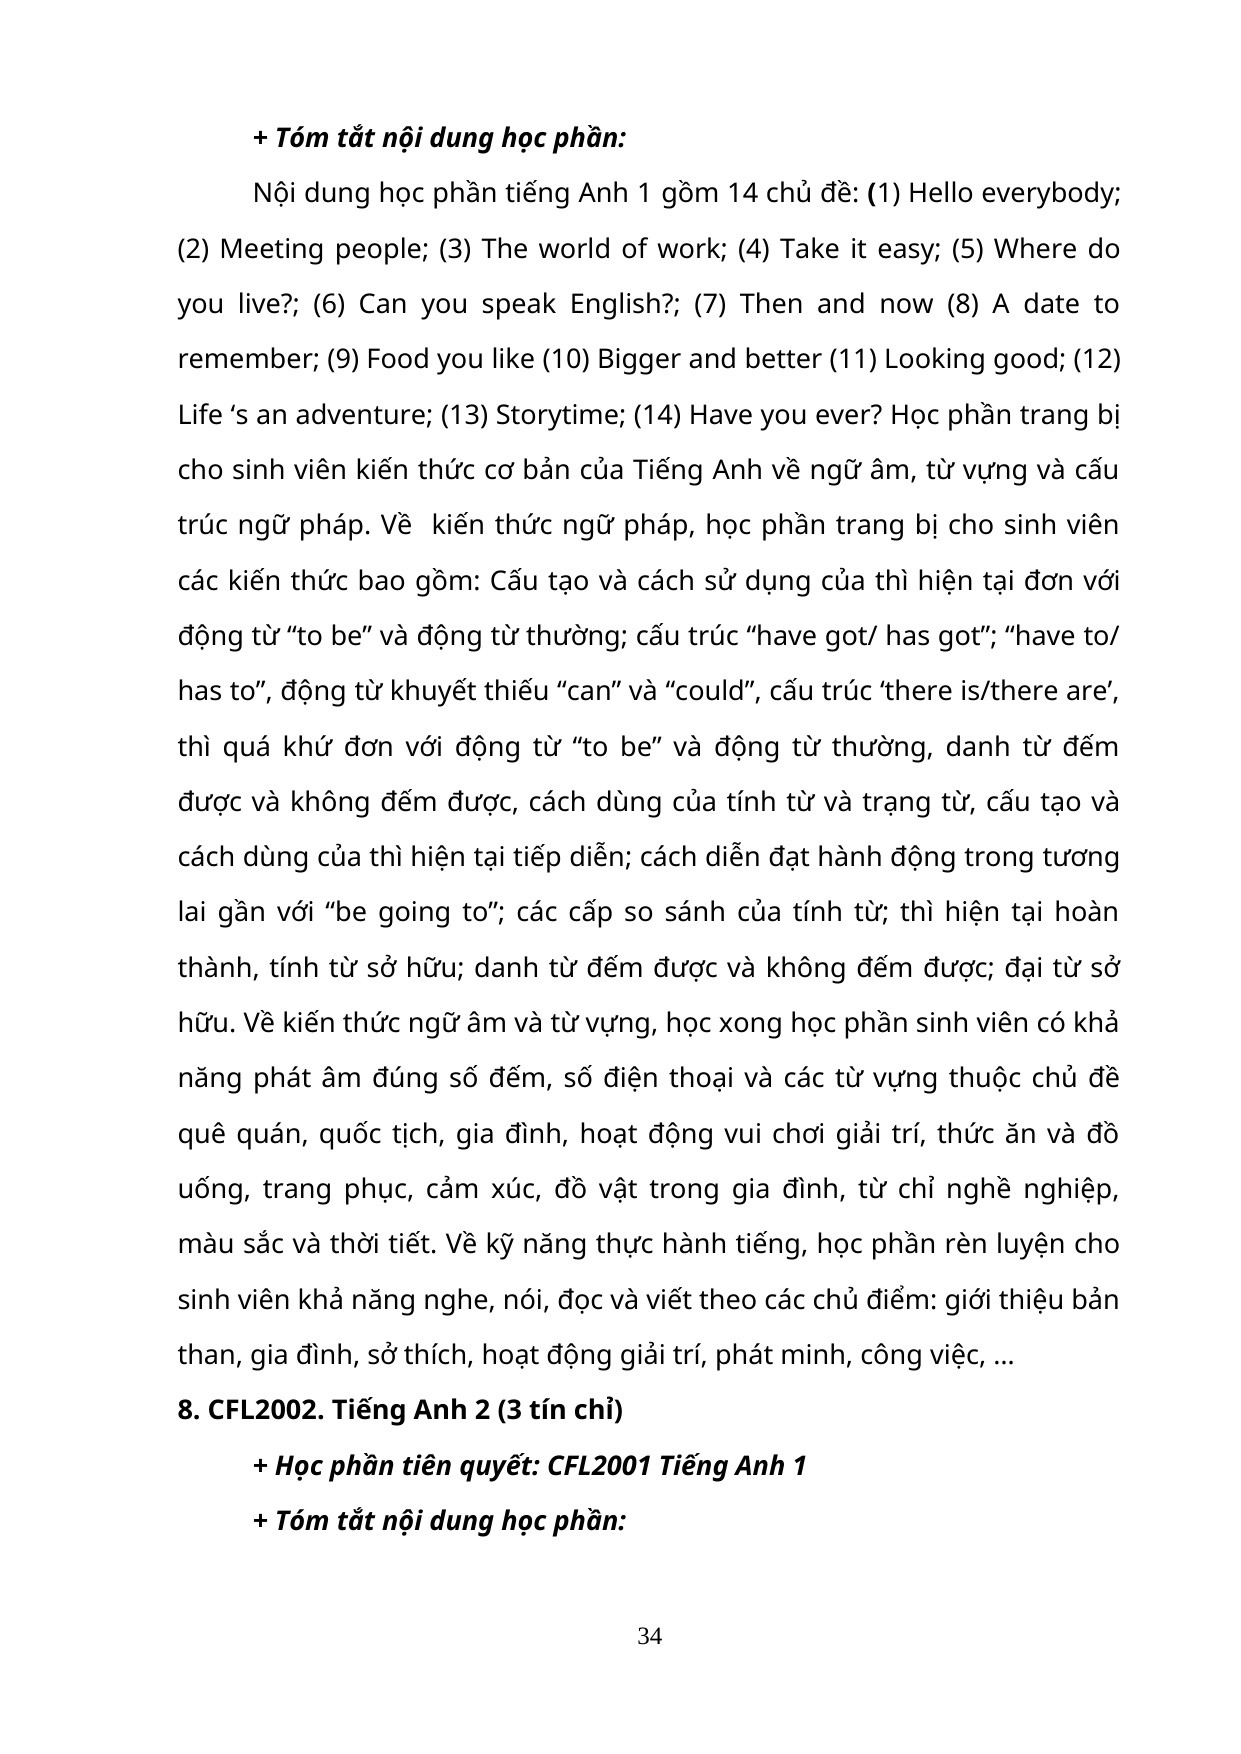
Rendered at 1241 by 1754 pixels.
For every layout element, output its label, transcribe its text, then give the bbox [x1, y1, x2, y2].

text 8. CFL2002. Tiếng Anh 2 (3 tín chỉ) [177, 1391, 1122, 1428]
text Nội dung học phần tiếng Anh 1 gồm 14 chủ đề: (1) Hello everybody; (2) Meeting people; (3) The world of work; (4) Take it easy; (5) Where do you live?; (6) Can you speak English?; (7) Then and now (8) A date to remember; (9) Food you like (10) Bigger and better (11) Looking good; (12) Life ‘s an adventure; (13) Storytime; (14) Have you ever? Học phần trang bị cho sinh viên kiến thức cơ bản của Tiếng Anh về ngữ âm, từ vựng và cấu trúc ngữ pháp. Về kiến thức ngữ pháp, học phần trang bị cho sinh viên các kiến thức bao gồm: Cấu tạo và cách sử dụng của thì hiện tại đơn với động từ “to be” và động từ thường; cấu trúc “have got/ has got”; “have to/ has to”, động từ khuyết thiếu “can” và “could”, cấu trúc ‘there is/there are’, thì quá khứ đơn với động từ “to be” và động từ thường, danh từ đếm được và không đếm được, cách dùng của tính từ và trạng từ, cấu tạo và cách dùng của thì hiện tại tiếp diễn; cách diễn đạt hành động trong tương lai gần với “be going to”; các cấp so sánh của tính từ; thì hiện tại hoàn thành, tính từ sở hữu; danh từ đếm được và không đếm được; đại từ sở hữu. Về kiến thức ngữ âm và từ vựng, học xong học phần sinh viên có khả năng phát âm đúng số đếm, số điện thoại và các từ vựng thuộc chủ đề quê quán, quốc tịch, gia đình, hoạt động vui chơi giải trí, thức ăn và đồ uống, trang phục, cảm xúc, đồ vật trong gia đình, từ chỉ nghề nghiệp, màu sắc và thời tiết. Về kỹ năng thực hành tiếng, học phần rèn luyện cho sinh viên khả năng nghe, nói, đọc và viết theo các chủ điểm: giới thiệu bản than, gia đình, sở thích, hoạt động giải trí, phát minh, công việc, … [177, 174, 1122, 1372]
text + Tóm tắt nội dung học phần: [177, 118, 1122, 155]
text + Học phần tiên quyết: CFL2001 Tiếng Anh 1 [177, 1446, 1122, 1483]
text + Tóm tắt nội dung học phần: [177, 1501, 1122, 1538]
